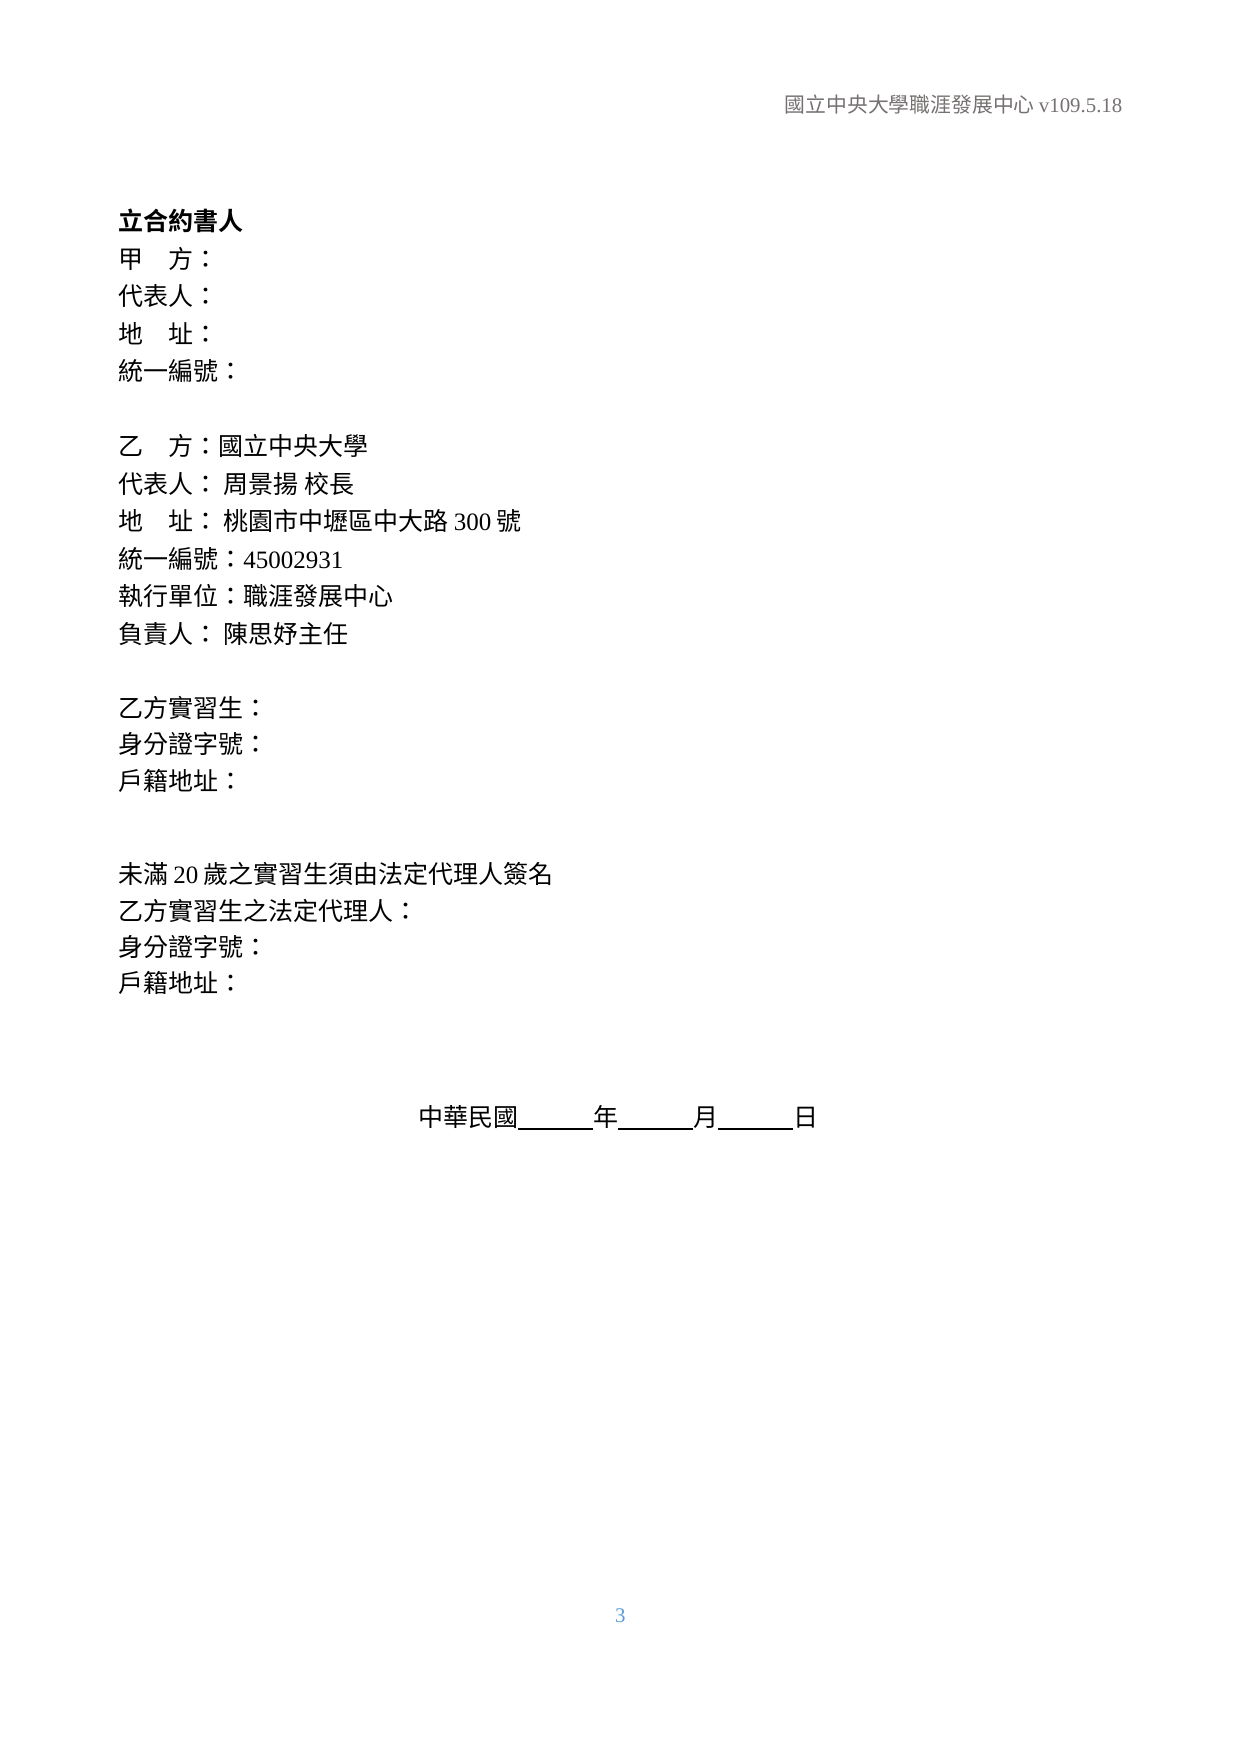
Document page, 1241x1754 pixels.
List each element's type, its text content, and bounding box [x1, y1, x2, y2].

text 統一編號： [118, 351, 1022, 389]
text 身分證字號： [118, 725, 1122, 761]
text 戶籍地址： [118, 964, 1122, 1000]
text 乙 方：國立中央大學 [118, 426, 1022, 464]
text 地 址： 桃園市中壢區中大路300號 [118, 501, 1022, 539]
text 代表人： [118, 276, 1022, 314]
text 執行單位：職涯發展中心 [118, 576, 1022, 614]
text 負責人： 陳思妤主任 [118, 614, 1022, 651]
text 代表人： 周景揚 校長 [118, 464, 1022, 501]
text 中華民國 年 月 日 [118, 1097, 1122, 1134]
text 乙方實習生之法定代理人： [118, 891, 1122, 927]
text 立合約書人 [118, 201, 1022, 239]
text 統一編號：45002931 [118, 539, 1022, 576]
text 甲 方： [118, 239, 1022, 276]
text 地 址： [118, 314, 1022, 351]
text 未滿20歲之實習生須由法定代理人簽名 [118, 826, 1122, 891]
text 身分證字號： [118, 927, 1122, 964]
text 乙方實習生： [118, 689, 1122, 725]
text 戶籍地址： [118, 761, 1122, 797]
